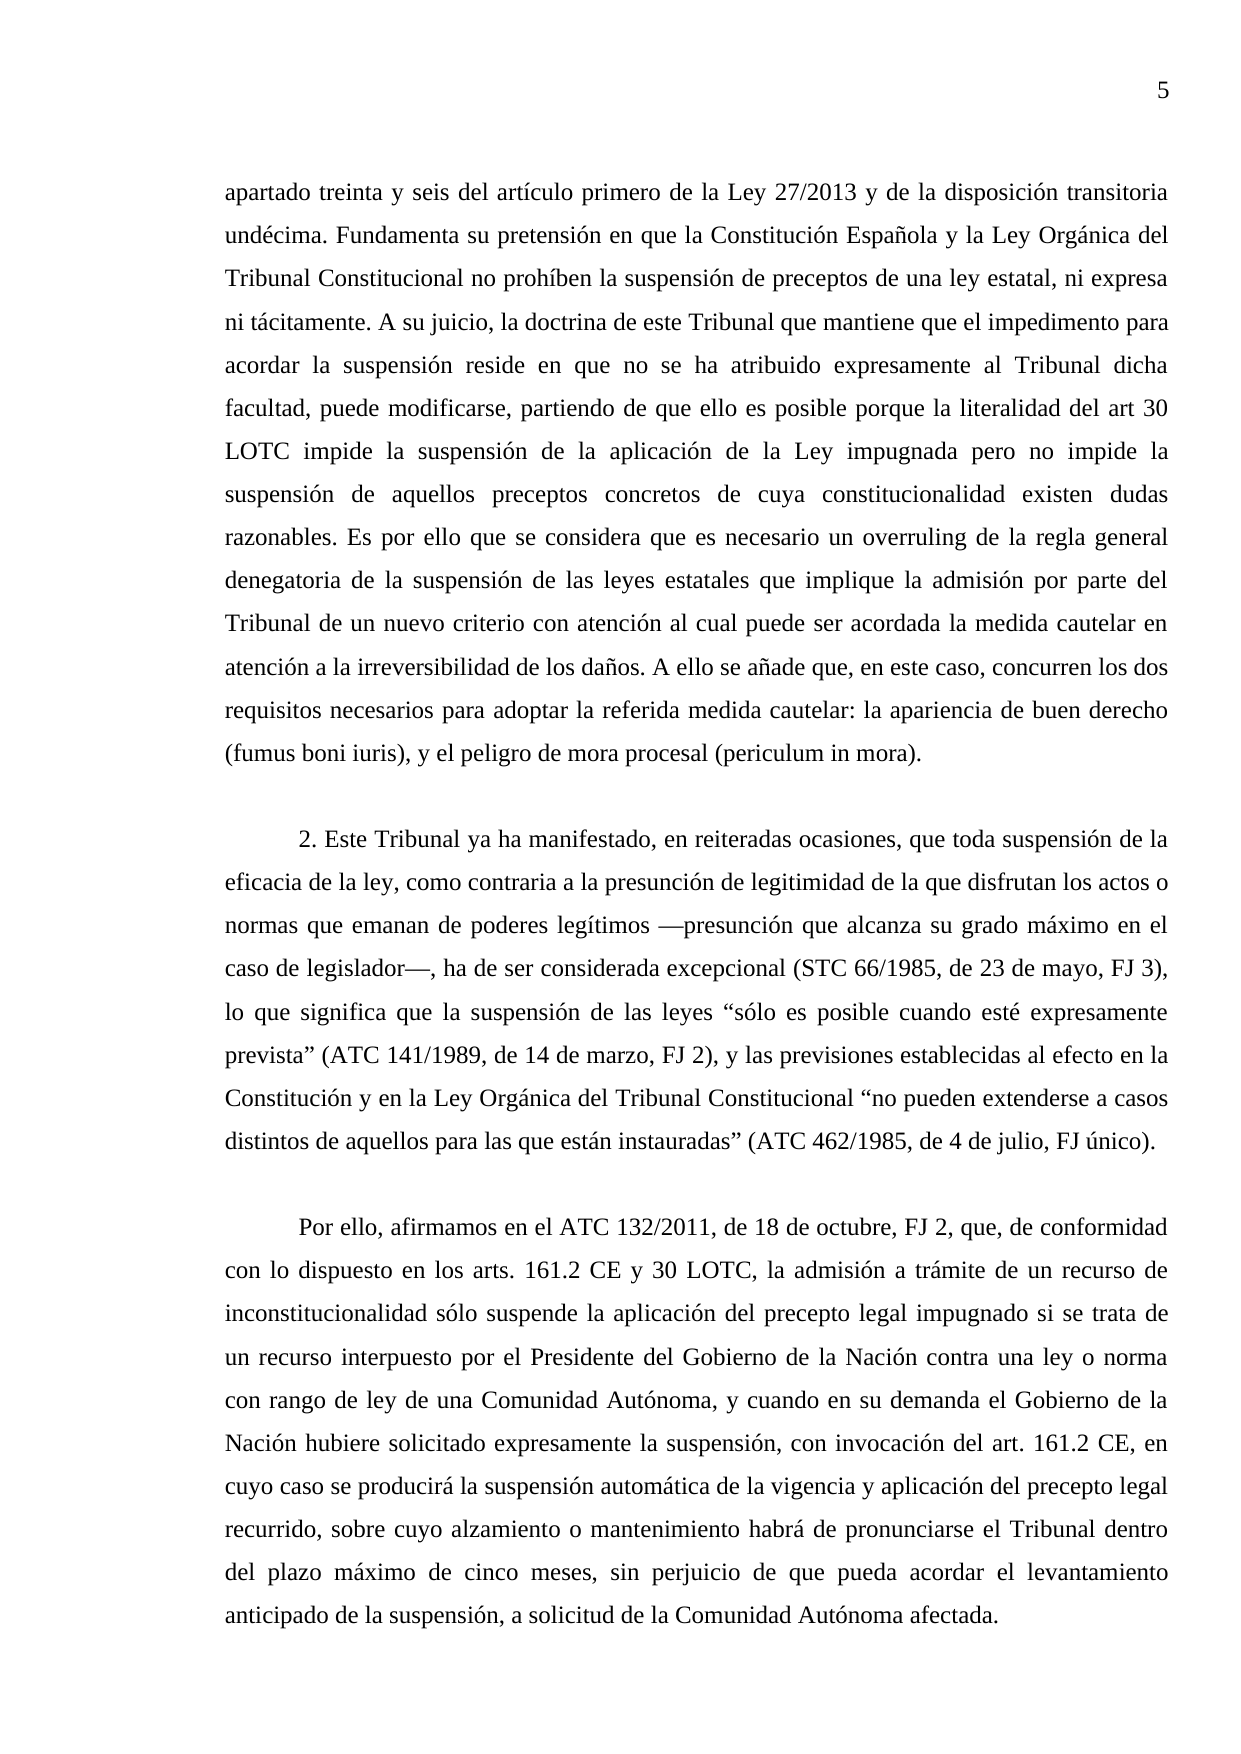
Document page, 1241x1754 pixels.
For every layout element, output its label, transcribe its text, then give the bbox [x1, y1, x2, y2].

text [224, 177, 1169, 767]
text Por ello, afirmamos en el ATC 132/2011, de 18 de octubre, FJ 2, que, de conformidad con lo dispuesto en los arts. 161.2 CE y 30 LOTC, la admisión a trámite de un recurso de inconstitucionalidad sólo suspende la aplicación del precepto legal impugnado si se trata de un recurso interpuesto por el Presidente del Gobierno de la Nación contra una ley o norma con rango de ley de una Comunidad Autónoma, y cuando en su demanda el Gobierno de la Nación hubiere solicitado expresamente la suspensión, con invocación del art. 161.2 CE, en cuyo caso se producirá la suspensión automática de la vigencia y aplicación del precepto legal recurrido, sobre cuyo alzamiento o mantenimiento habrá de pronunciarse el Tribunal dentro del plazo máximo de cinco meses, sin perjuicio de que pueda acordar el levantamiento anticipado de la suspensión, a solicitud de la Comunidad Autónoma afectada. [224, 1212, 1169, 1629]
text 2. Este Tribunal ya ha manifestado, en reiteradas ocasiones, que toda suspensión de la eficacia de la ley, como contraria a la presunción de legitimidad de la que disfrutan los actos o normas que emanan de poderes legítimos —presunción que alcanza su grado máximo en el caso de legislador—, ha de ser considerada excepcional (STC 66/1985, de 23 de mayo, FJ 3), lo que significa que la suspensión de las leyes “sólo es posible cuando esté expresamente prevista” (ATC 141/1989, de 14 de marzo, FJ 2), y las previsiones establecidas al efecto en la Constitución y en la Ley Orgánica del Tribunal Constitucional “no pueden extenderse a casos distintos de aquellos para las que están instauradas” (ATC 462/1985, de 4 de julio, FJ único). [224, 824, 1169, 1155]
